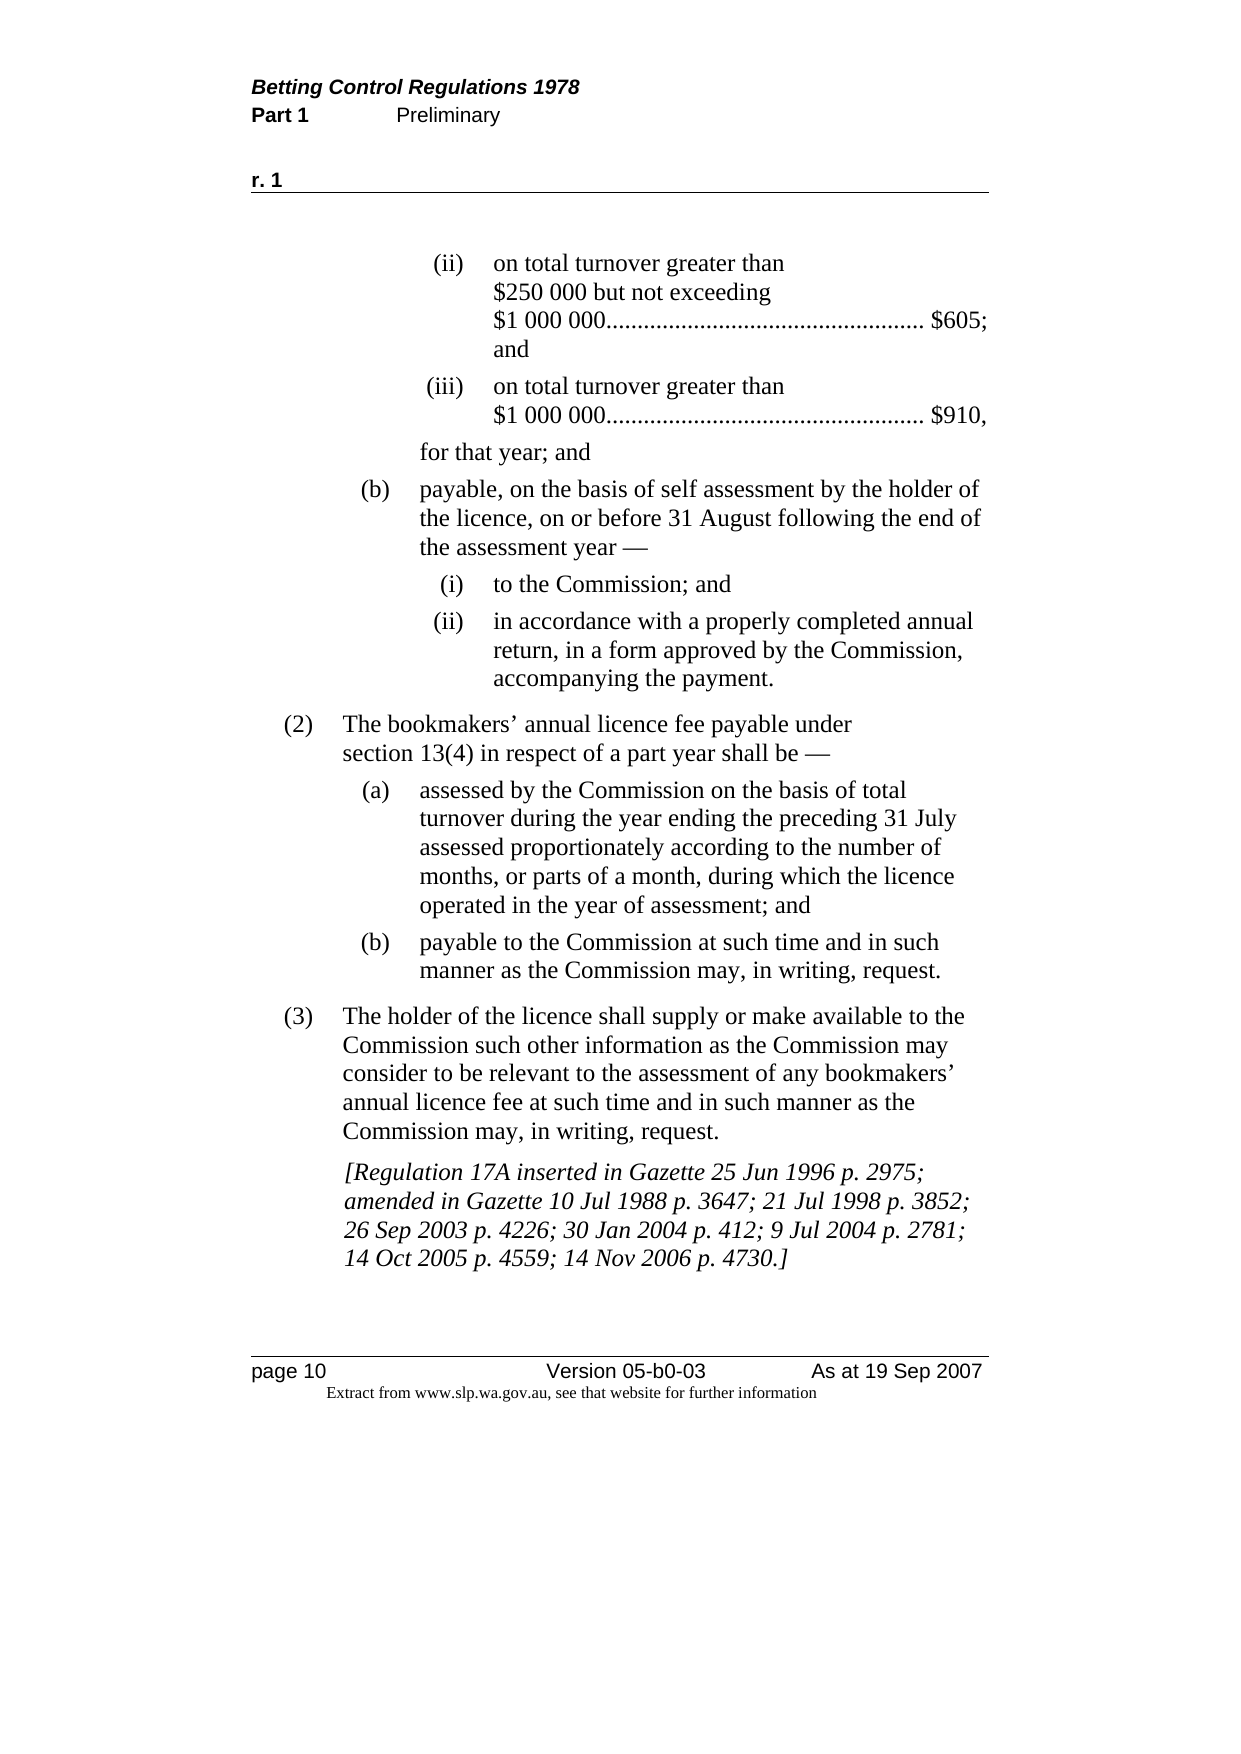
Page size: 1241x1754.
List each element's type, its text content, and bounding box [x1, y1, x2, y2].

text (b) payable, on the basis of self assessment by the holder of the licence, on or before 31 August following the end of the assessment year — [251, 474, 989, 561]
text (b) payable to the Commission at such time and in such manner as the Commission may, in writing, request. [251, 927, 989, 984]
text (ii) in accordance with a properly completed annual return, in a form approved by the Commission, accompanying the payment. [251, 606, 989, 692]
text (ii) on total turnover greater than $250 000 but not exceeding $1 000 000................................................... $605; and [251, 248, 989, 363]
text (2) The bookmakers’ annual licence fee payable under section 13(4) in respect of a part year shall be — [251, 709, 989, 766]
text (a) assessed by the Commission on the basis of total turnover during the year ending the preceding 31 July assessed proportionately according to the number of months, or parts of a month, during which the licence operated in the year of assessment; and [251, 775, 989, 918]
text for that year; and [251, 437, 989, 466]
text (i) to the Commission; and [251, 569, 989, 598]
text (iii) on total turnover greater than $1 000 000................................................... $910, [251, 371, 989, 429]
text (3) The holder of the licence shall supply or make available to the Commission such other information as the Commission may consider to be relevant to the assessment of any bookmakers’ annual licence fee at such time and in such manner as the Commission may, in writing, request. [251, 1001, 989, 1145]
text [Regulation 17A inserted in Gazette 25 Jun 1996 p. 2975; amended in Gazette 10 Jul 1988 p. 3647; 21 Jul 1998 p. 3852; 26 Sep 2003 p. 4226; 30 Jan 2004 p. 412; 9 Jul 2004 p. 2781; 14 Oct 2005 p. 4559; 14 Nov 2006 p. 4730.] [251, 1157, 989, 1272]
